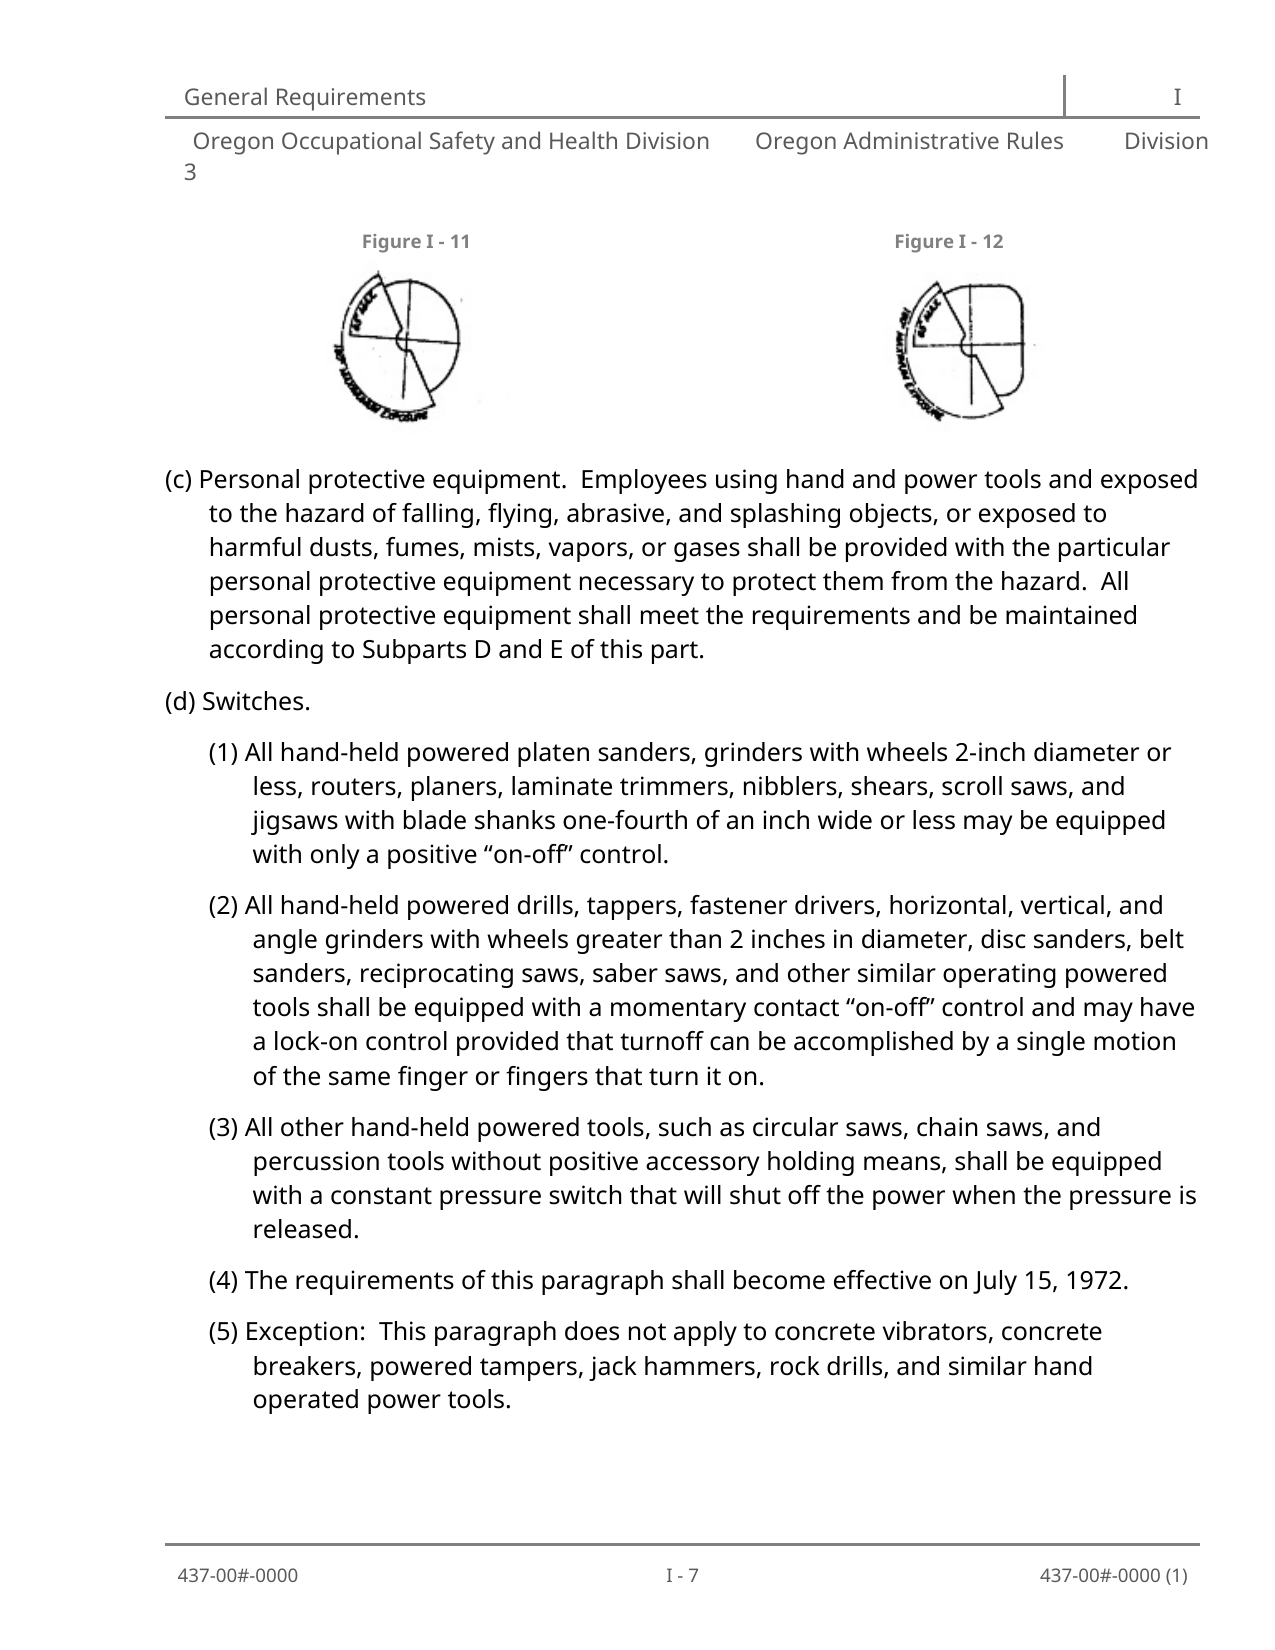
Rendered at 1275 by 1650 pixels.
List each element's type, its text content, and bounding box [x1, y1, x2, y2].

list (3) All other hand-held powered tools, such as circular saws, chain saws, and percussion tools without positive accessory holding means, shall be equipped with a constant pressure switch that will shut off the power when the pressure is released. [209, 1109, 1200, 1246]
list (4) The requirements of this paragraph shall become effective on July 15, 1972. [209, 1263, 1200, 1297]
list (d) Switches. [165, 683, 1200, 717]
picture [844, 260, 1054, 445]
text Figure I - 12 [697, 225, 1200, 254]
list (c) Personal protective equipment. Employees using hand and power tools and exposed to the hazard of falling, flying, abrasive, and splashing objects, or exposed to harmful dusts, fumes, mists, vapors, or gases shall be provided with the particular personal protective equipment necessary to protect them from the hazard. All personal protective equipment shall meet the requirements and be maintained according to Subparts D and E of this part. [165, 462, 1200, 666]
list (1) All hand-held powered platen sanders, grinders with wheels 2-inch diameter or less, routers, planers, laminate trimmers, nibblers, shears, scroll saws, and jigsaws with blade shanks one-fourth of an inch wide or less may be equipped with only a positive “on-off” control. [209, 734, 1200, 871]
list (5) Exception: This paragraph does not apply to concrete vibrators, concrete breakers, powered tampers, jack hammers, rock drills, and similar hand operated power tools. [209, 1314, 1200, 1416]
picture [313, 260, 519, 445]
list (2) All hand-held powered drills, tappers, fastener drivers, horizontal, vertical, and angle grinders with wheels greater than 2 inches in diameter, disc sanders, belt sanders, reciprocating saws, saber saws, and other similar operating powered tools shall be equipped with a momentary contact “on-off” control and may have a lock-on control provided that turnoff can be accomplished by a single motion of the same finger or fingers that turn it on. [209, 888, 1200, 1092]
text Figure I - 11 [165, 225, 667, 254]
